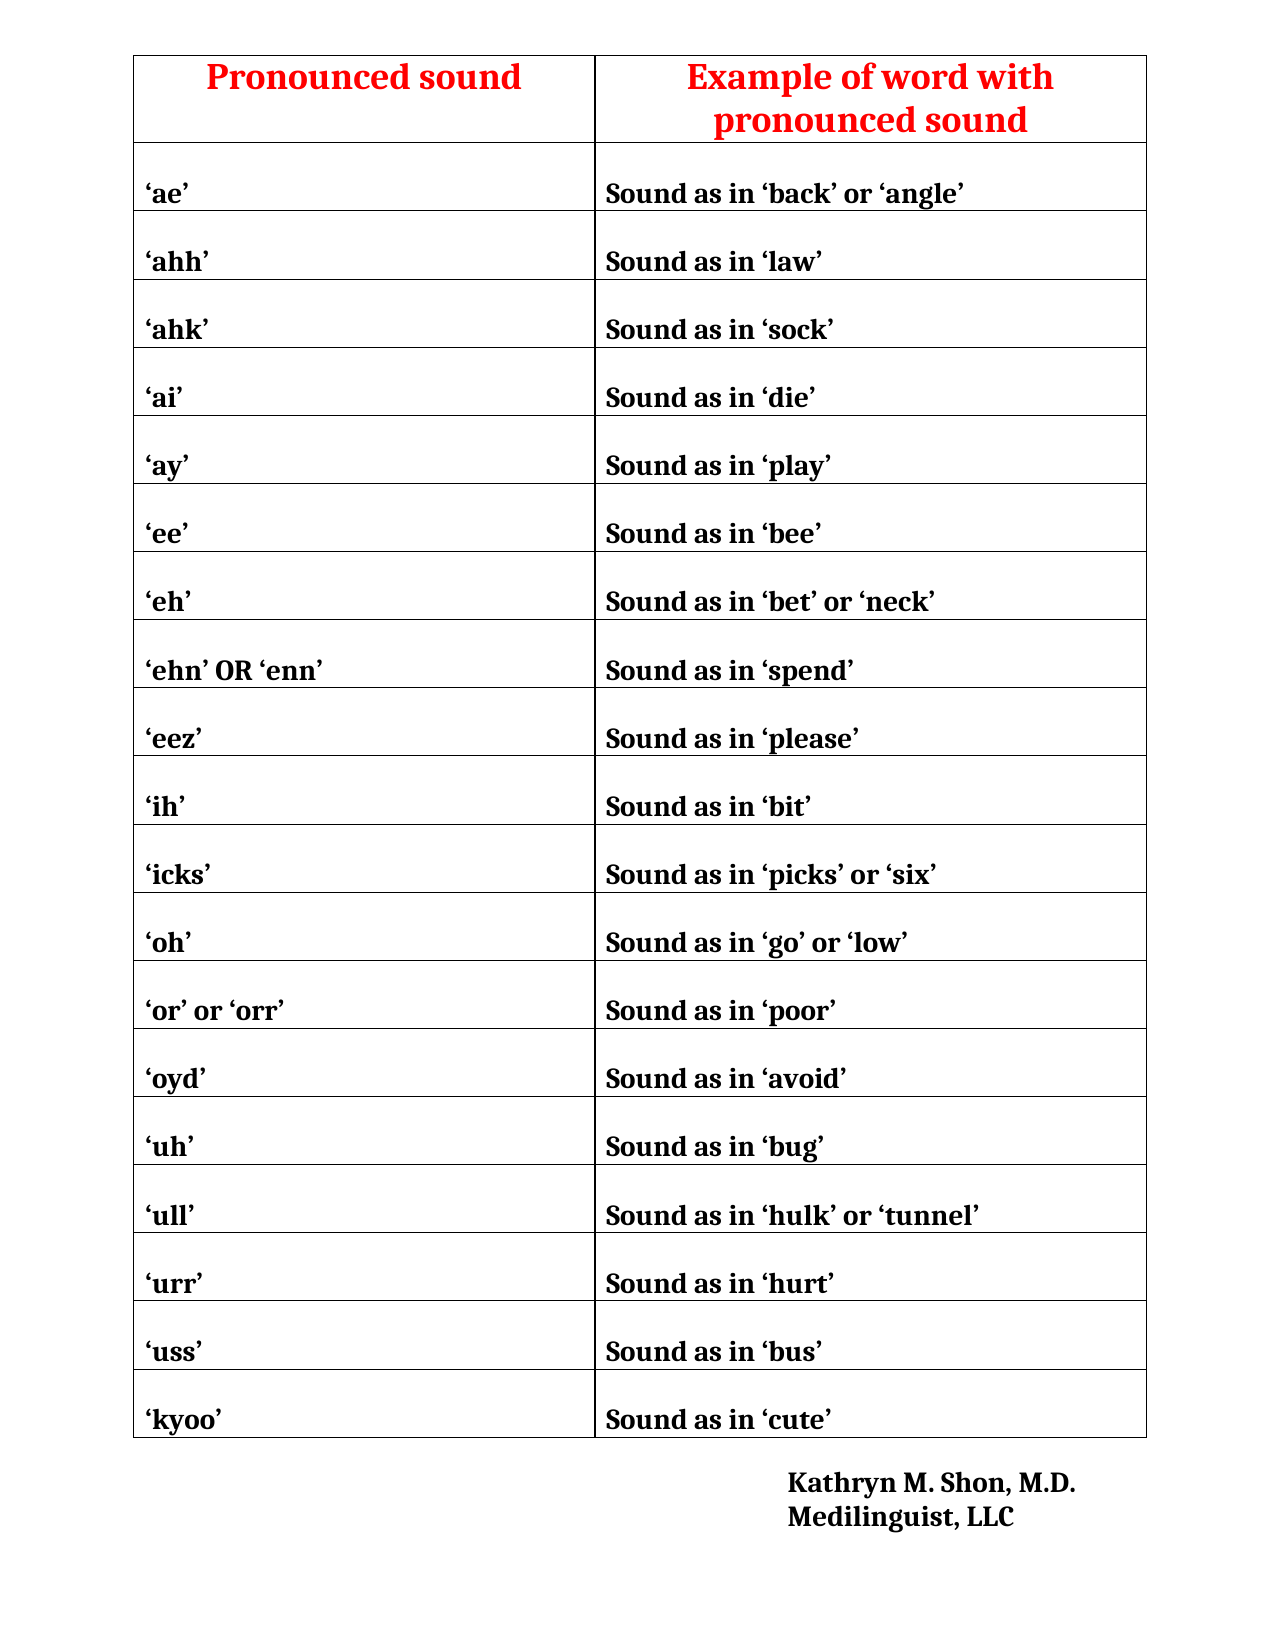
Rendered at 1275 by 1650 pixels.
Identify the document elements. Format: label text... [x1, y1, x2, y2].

table_cell ‘ehn’ OR ‘enn’ [134, 620, 594, 687]
table_cell Sound as in ‘hurt’ [596, 1233, 1146, 1300]
table_cell ‘oyd’ [134, 1029, 594, 1096]
table_cell ‘uh’ [134, 1097, 594, 1164]
table_cell Sound as in ‘play’ [596, 416, 1146, 483]
text Medilinguist, LLC [187, 1500, 1087, 1533]
table_cell ‘eez’ [134, 688, 594, 755]
table_cell ‘ay’ [134, 416, 594, 483]
table_cell Sound as in ‘poor’ [596, 961, 1146, 1028]
table_cell ‘uss’ [134, 1301, 594, 1368]
table_cell Sound as in ‘bee’ [596, 484, 1146, 551]
table_cell Sound as in ‘avoid’ [596, 1029, 1146, 1096]
table_cell Sound as in ‘spend’ [596, 620, 1146, 687]
table_cell Sound as in ‘bit’ [596, 756, 1146, 823]
table_cell Sound as in ‘cute’ [596, 1370, 1146, 1437]
table_cell ‘ih’ [134, 756, 594, 823]
table_cell ‘ahh’ [134, 211, 594, 278]
table_cell Sound as in ‘please’ [596, 688, 1146, 755]
table_cell Sound as in ‘bug’ [596, 1097, 1146, 1164]
text Kathryn M. Shon, M.D. [187, 1466, 1087, 1500]
table_cell ‘kyoo’ [134, 1370, 594, 1437]
table_cell ‘urr’ [134, 1233, 594, 1300]
table_cell Sound as in ‘law’ [596, 211, 1146, 278]
table_cell Sound as in ‘back’ or ‘angle’ [596, 143, 1146, 210]
table_cell Sound as in ‘sock’ [596, 280, 1146, 347]
table_cell ‘ahk’ [134, 280, 594, 347]
table_cell ‘ae’ [134, 143, 594, 210]
table_cell Sound as in ‘picks’ or ‘six’ [596, 825, 1146, 892]
table_cell Sound as in ‘bet’ or ‘neck’ [596, 552, 1146, 619]
table_header Pronounced sound [134, 56, 594, 142]
table_cell Sound as in ‘go’ or ‘low’ [596, 893, 1146, 960]
table_cell Sound as in ‘bus’ [596, 1301, 1146, 1368]
table_cell ‘or’ or ‘orr’ [134, 961, 594, 1028]
table_cell Sound as in ‘die’ [596, 348, 1146, 415]
table_cell Sound as in ‘hulk’ or ‘tunnel’ [596, 1165, 1146, 1232]
table_header Example of word with pronounced sound [596, 56, 1146, 142]
table_cell ‘icks’ [134, 825, 594, 892]
table_cell ‘ee’ [134, 484, 594, 551]
table_cell ‘oh’ [134, 893, 594, 960]
table_cell ‘eh’ [134, 552, 594, 619]
table_cell ‘ull’ [134, 1165, 594, 1232]
table_cell ‘ai’ [134, 348, 594, 415]
